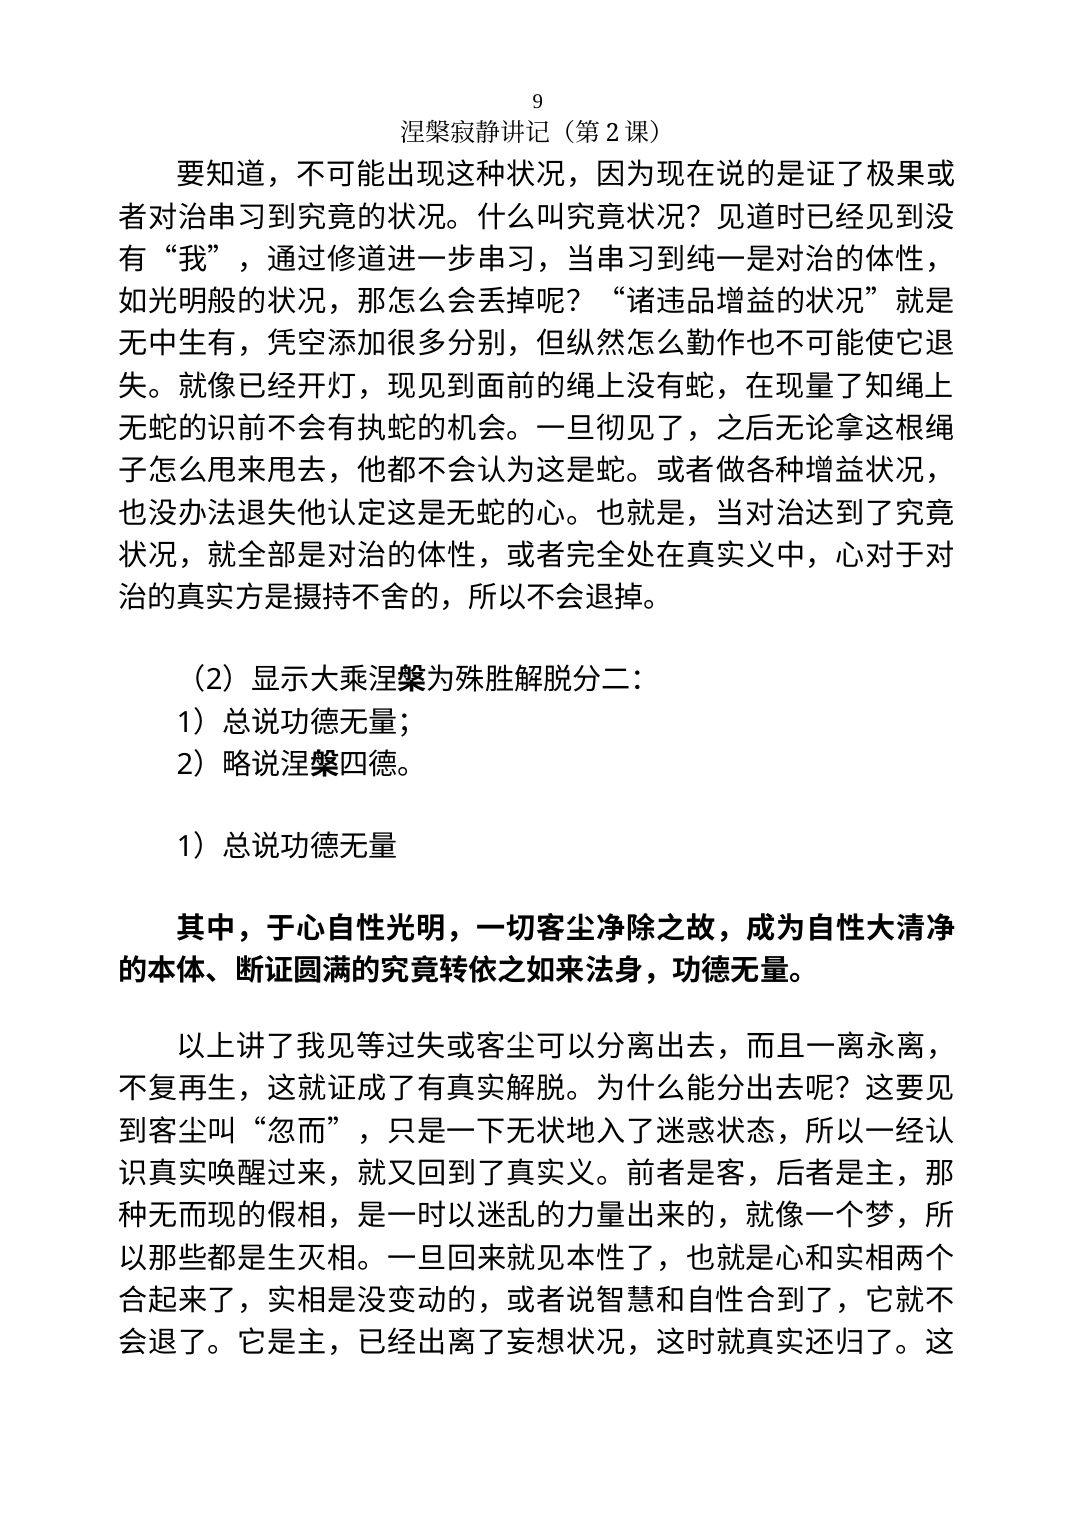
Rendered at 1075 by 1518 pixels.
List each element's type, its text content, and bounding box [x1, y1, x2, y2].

text 1）总说功德无量； [118, 698, 957, 741]
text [118, 1023, 957, 1361]
text 要知道，不可能出现这种状况，因为现在说的是证了极果或者对治串习到究竟的状况。什么叫究竟状况？见道时已经见到没有“我”，通过修道进一步串习，当串习到纯一是对治的体性，如光明般的状况，那怎么会丢掉呢？“诸违品增益的状况”就是无中生有，凭空添加很多分别，但纵然怎么勤作也不可能使它退失。就像已经开灯，现见到面前的绳上没有蛇，在现量了知绳上无蛇的识前不会有执蛇的机会。一旦彻见了，之后无论拿这根绳子怎么甩来甩去，他都不会认为这是蛇。或者做各种增益状况，也没办法退失他认定这是无蛇的心。也就是，当对治达到了究竟状况，就全部是对治的体性，或者完全处在真实义中，心对于对治的真实方是摄持不舍的，所以不会退掉。 [118, 151, 957, 616]
text 其中，于心自性光明，一切客尘净除之故，成为自性大清净的本体、断证圆满的究竟转依之如来法身，功德无量。 [118, 905, 957, 989]
text （2）显示大乘涅槃为殊胜解脱分二： [118, 656, 957, 698]
text 1）总说功德无量 [118, 823, 957, 865]
text 2）略说涅槃四德。 [118, 741, 957, 783]
